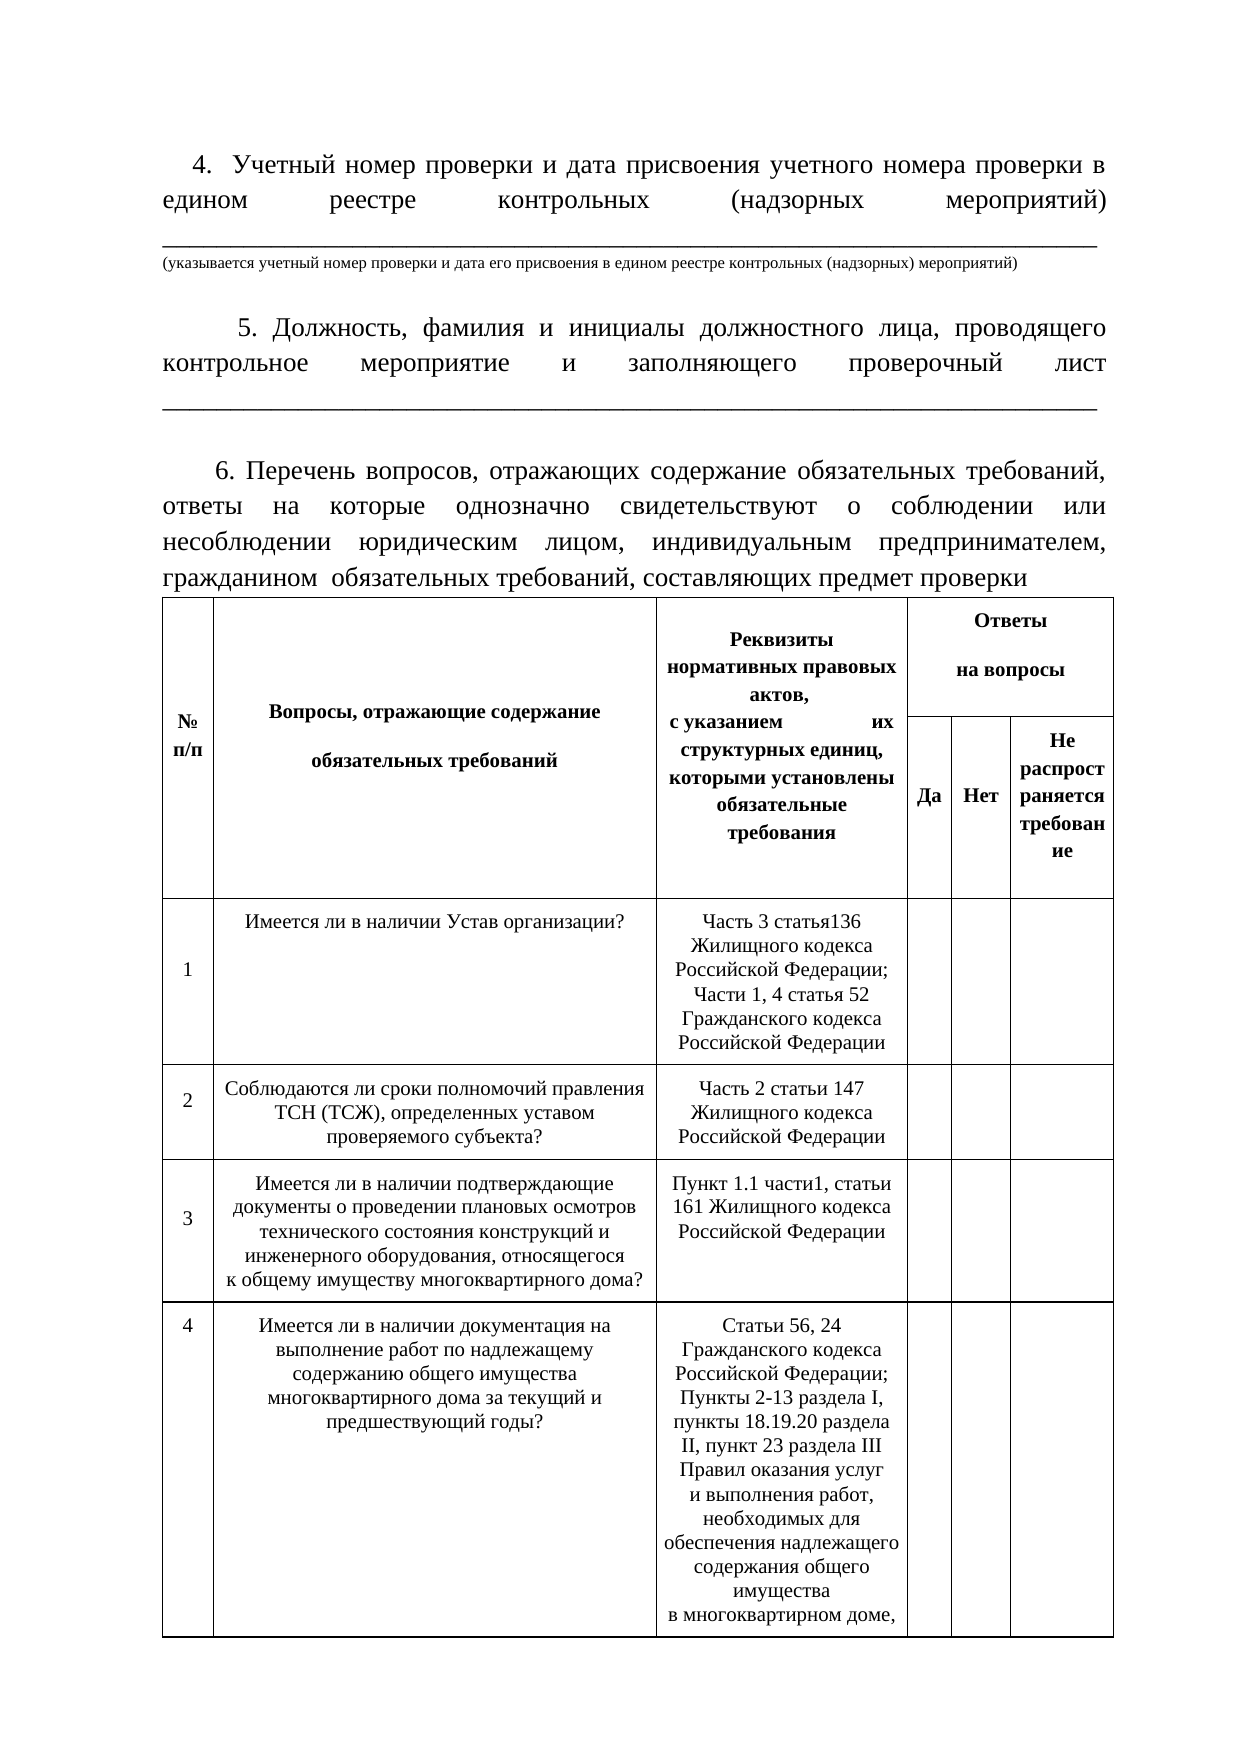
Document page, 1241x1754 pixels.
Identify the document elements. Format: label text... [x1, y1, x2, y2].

table_cell Да [908, 717, 951, 898]
table_cell [1011, 1160, 1113, 1301]
table_cell Нет [952, 717, 1010, 898]
table_header Вопросы, отражающие содержание обязательных требований [214, 598, 656, 898]
table_cell 2 [163, 1065, 213, 1159]
subtitle 5. Должность, фамилия и инициалы должностного лица, проводящего контрольное мероприятие и заполняющего проверочный лист _____________________________________________________________________ [162, 311, 1107, 413]
table_cell 3 [163, 1160, 213, 1301]
table_cell Имеется ли в наличии подтверждающие документы о проведении плановых осмотров технического состояния конструкций и инженерного оборудования, относящегося к общему имуществу многоквартирного дома? [214, 1160, 656, 1301]
table_cell [1011, 1065, 1113, 1159]
table_cell [1011, 1303, 1113, 1636]
table_header Ответы на вопросы [908, 598, 1113, 716]
table_cell [908, 1303, 951, 1636]
table_cell [908, 1160, 951, 1301]
table_header Реквизиты нормативных правовых актов, с указанием их структурных единиц, которыми установлены обязательные требования [657, 598, 907, 898]
table_header № п/п [163, 598, 213, 898]
subtitle 4. Учетный номер проверки и дата присвоения учетного номера проверки в едином реестре контрольных (надзорных мероприятий) _____________________________________________________________________ (указывается учетный номер проверки и дата его присвоения в едином реестре контрольных (надзорных) мероприятий) [162, 148, 1107, 272]
subtitle 6. Перечень вопросов, отражающих содержание обязательных требований, ответы на которые однозначно свидетельствуют о соблюдении или несоблюдении юридическим лицом, индивидуальным предпринимателем, гражданином обязательных требований, составляющих предмет проверки [162, 454, 1107, 592]
table_cell [952, 899, 1010, 1064]
table_cell [908, 1065, 951, 1159]
table_cell 4 [163, 1303, 213, 1636]
table_cell 1 [163, 899, 213, 1064]
table_cell Имеется ли в наличии Устав организации? [214, 899, 656, 1064]
table_cell Не распространяется требование [1011, 717, 1113, 898]
table_cell [908, 899, 951, 1064]
table_cell Соблюдаются ли сроки полномочий правления ТСН (ТСЖ), определенных уставом проверяемого субъекта? [214, 1065, 656, 1159]
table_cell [657, 1303, 907, 1636]
table_cell Пункт 1.1 части1, статьи 161 Жилищного кодекса Российской Федерации [657, 1160, 907, 1301]
table_cell [1011, 899, 1113, 1064]
table_cell [952, 1065, 1010, 1159]
table_cell [952, 1160, 1010, 1301]
table_cell Часть 3 статья136 Жилищного кодекса Российской Федерации; Части 1, 4 статья 52 Гражданского кодекса Российской Федерации [657, 899, 907, 1064]
table_cell [952, 1303, 1010, 1636]
table_cell Часть 2 статьи 147 Жилищного кодекса Российской Федерации [657, 1065, 907, 1159]
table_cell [214, 1303, 656, 1636]
